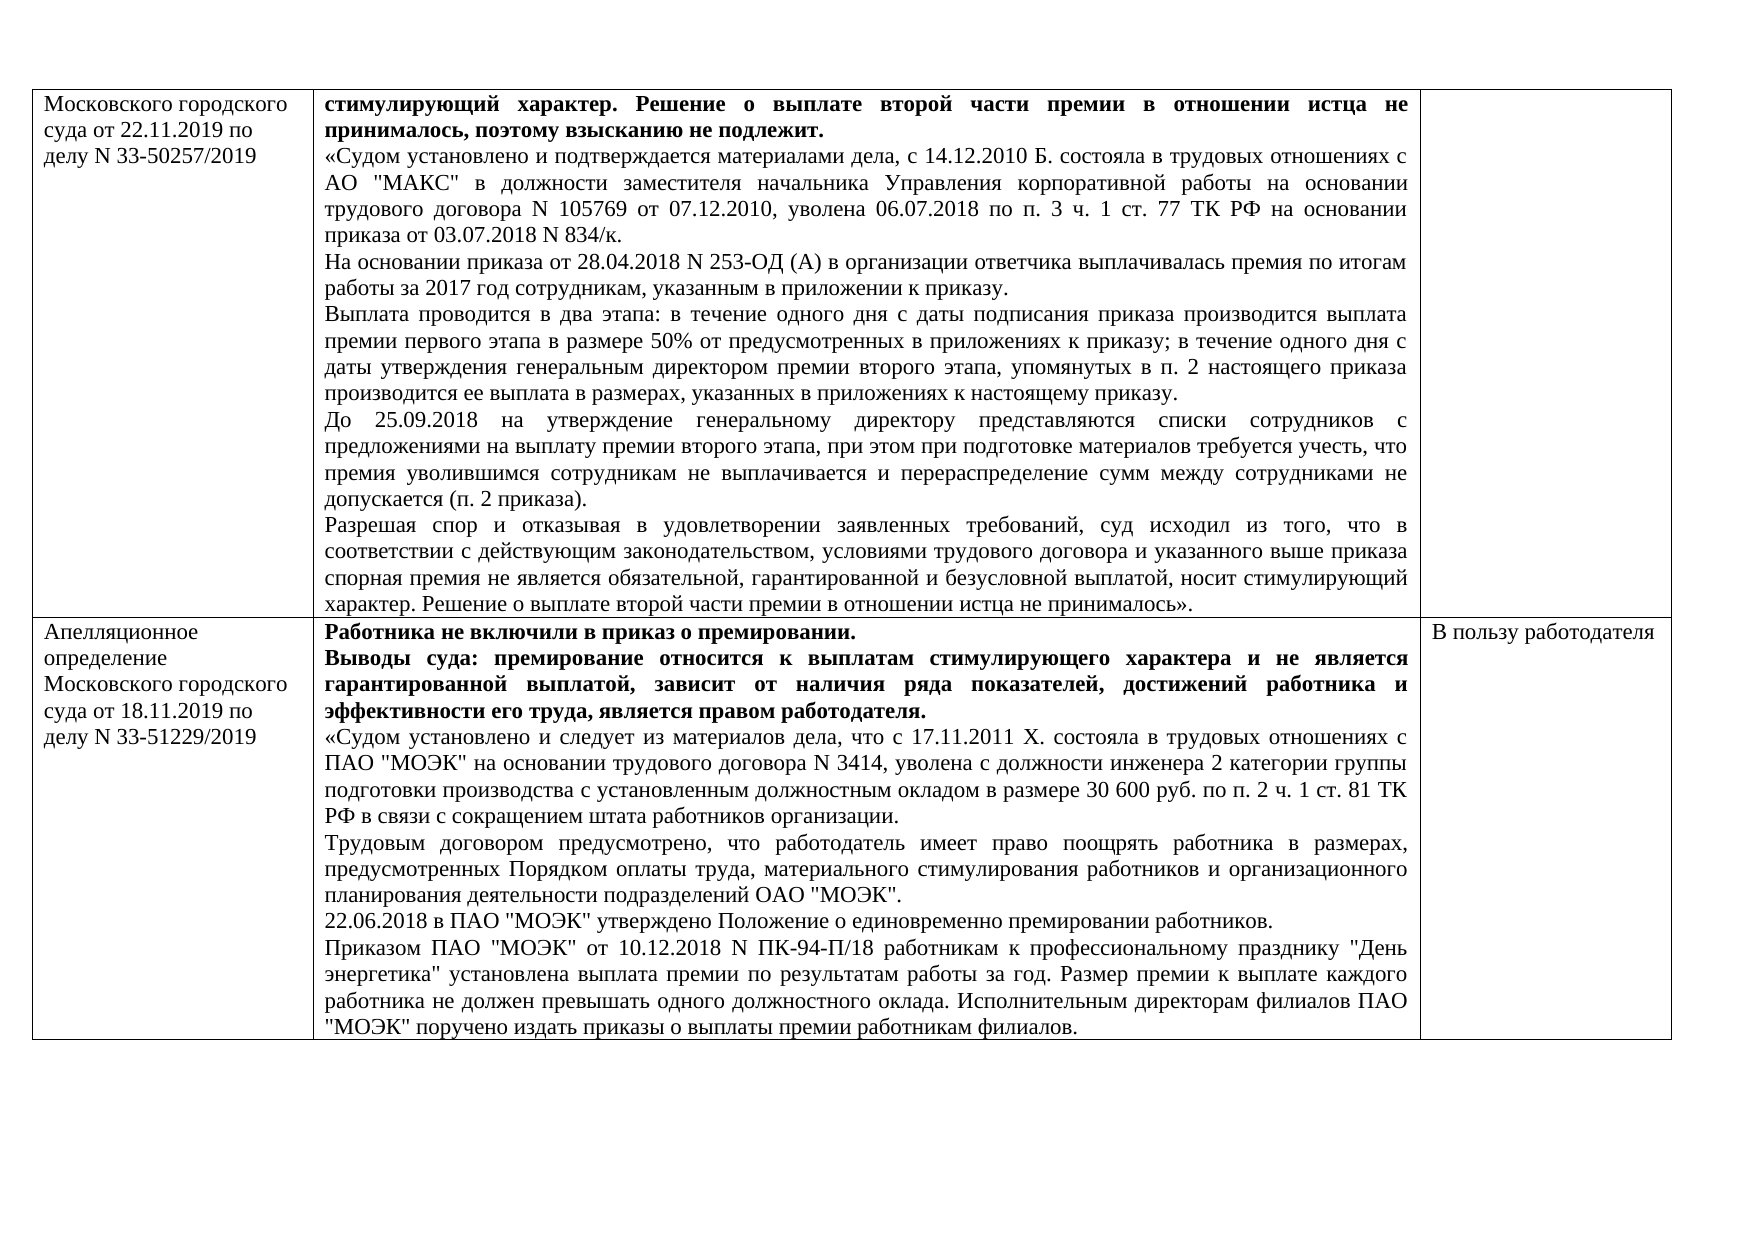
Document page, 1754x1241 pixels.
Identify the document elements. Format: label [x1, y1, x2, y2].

table_cell [33, 90, 313, 617]
table_cell [1421, 90, 1671, 617]
table_cell [314, 618, 1420, 1039]
table_cell [314, 90, 1420, 617]
table_cell [1421, 618, 1671, 1039]
table_cell [33, 618, 313, 1039]
